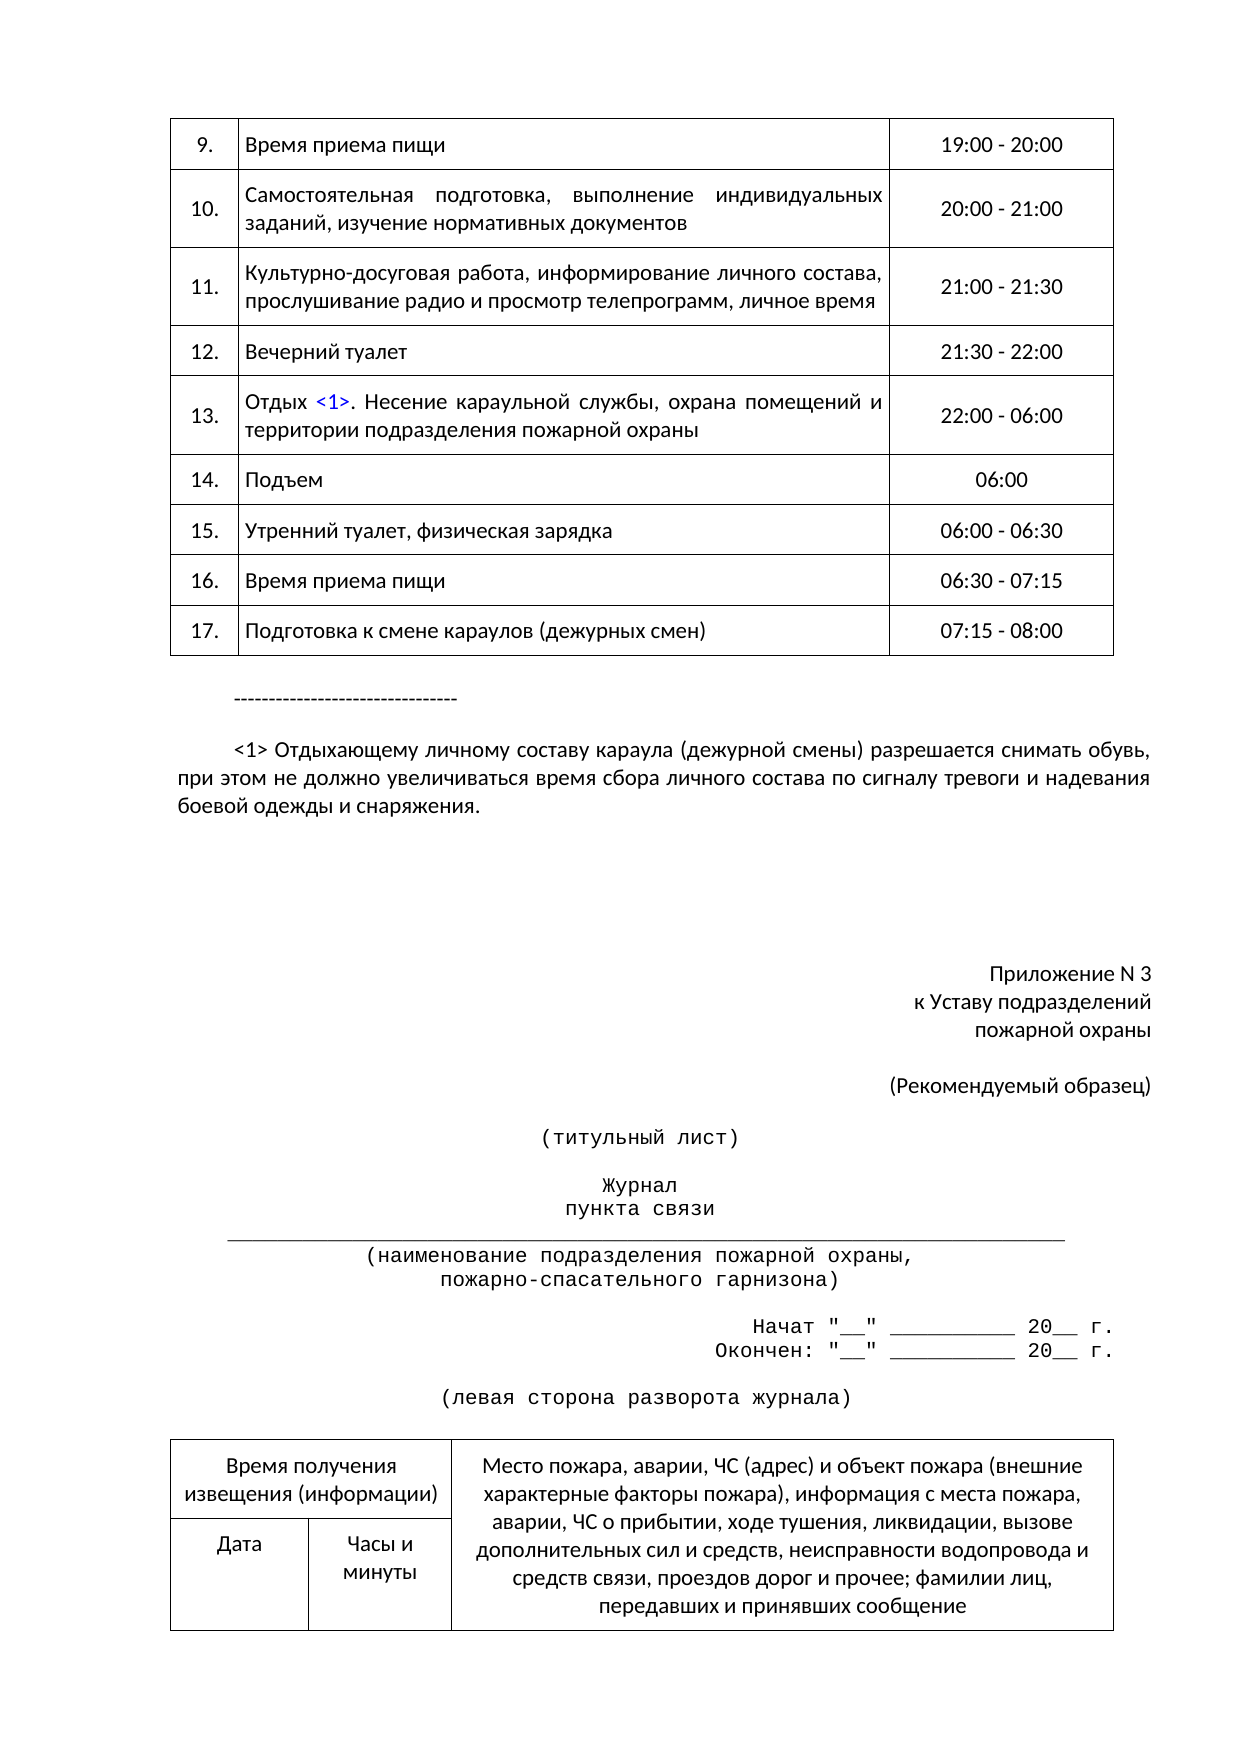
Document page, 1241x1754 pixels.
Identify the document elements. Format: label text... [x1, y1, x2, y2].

table_cell Подготовка к смене караулов (дежурных смен) [239, 606, 889, 655]
text (левая сторона разворота журнала) [177, 1387, 1152, 1411]
table_cell 21:00 - 21:30 [890, 248, 1113, 325]
text к Уставу подразделений [177, 987, 1152, 1015]
table_cell 11. [171, 248, 238, 325]
table_cell 15. [171, 505, 238, 554]
text Приложение N 3 [177, 959, 1152, 987]
table_cell 17. [171, 606, 238, 655]
text -------------------------------- [177, 684, 1152, 712]
table_cell Подъем [239, 455, 889, 504]
table_cell 22:00 - 06:00 [890, 376, 1113, 454]
table_cell 16. [171, 555, 238, 605]
table_cell 9. [171, 119, 238, 168]
table_cell 14. [171, 455, 238, 504]
table_header Место пожара, аварии, ЧС (адрес) и объект пожара (внешние характерные факторы пожара), информация с места пожара, аварии, ЧС о прибытии, ходе тушения, ликвидации, вызове дополнительных сил и средств, неисправности водопровода и средств связи, проездов дорог и прочее; фамилии лиц, передавших и принявших сообщение [452, 1440, 1113, 1629]
table_cell Отдых <1>. Несение караульной службы, охрана помещений и территории подразделения пожарной охраны [239, 376, 889, 454]
table_cell Культурно-досуговая работа, информирование личного состава, прослушивание радио и просмотр телепрограмм, личное время [239, 248, 889, 325]
text Начат "__" __________ 20__ г. [177, 1316, 1152, 1340]
table_cell 13. [171, 376, 238, 454]
table_cell Самостоятельная подготовка, выполнение индивидуальных заданий, изучение нормативных документов [239, 170, 889, 247]
table_cell 06:00 [890, 455, 1113, 504]
text пункта связи [177, 1198, 1152, 1222]
table_cell 21:30 - 22:00 [890, 326, 1113, 375]
table_cell Дата [171, 1519, 308, 1629]
table_cell Время приема пищи [239, 555, 889, 605]
text пожарно-спасательного гарнизона) [177, 1269, 1152, 1293]
table_cell 06:30 - 07:15 [890, 555, 1113, 605]
table_cell 19:00 - 20:00 [890, 119, 1113, 168]
table_cell Вечерний туалет [239, 326, 889, 375]
table_cell Часы и минуты [309, 1519, 451, 1629]
table_cell Время приема пищи [239, 119, 889, 168]
table_cell 20:00 - 21:00 [890, 170, 1113, 247]
text (наименование подразделения пожарной охраны, [177, 1246, 1152, 1269]
table_cell 12. [171, 326, 238, 375]
table_cell Утренний туалет, физическая зарядка [239, 505, 889, 554]
text <1> Отдыхающему личному составу караула (дежурной смены) разрешается снимать обувь, при этом не должно увеличиваться время сбора личного состава по сигналу тревоги и надевания боевой одежды и снаряжения. [177, 735, 1152, 819]
table_cell 06:00 - 06:30 [890, 505, 1113, 554]
text Журнал [177, 1174, 1152, 1198]
text ___________________________________________________________________ [177, 1222, 1152, 1246]
text Окончен: "__" __________ 20__ г. [177, 1340, 1152, 1364]
text (Рекомендуемый образец) [177, 1071, 1152, 1099]
table_cell 07:15 - 08:00 [890, 606, 1113, 655]
table_header Время получения извещения (информации) [171, 1440, 451, 1517]
text (титульный лист) [177, 1127, 1152, 1151]
text пожарной охраны [177, 1015, 1152, 1043]
table_cell 10. [171, 170, 238, 247]
